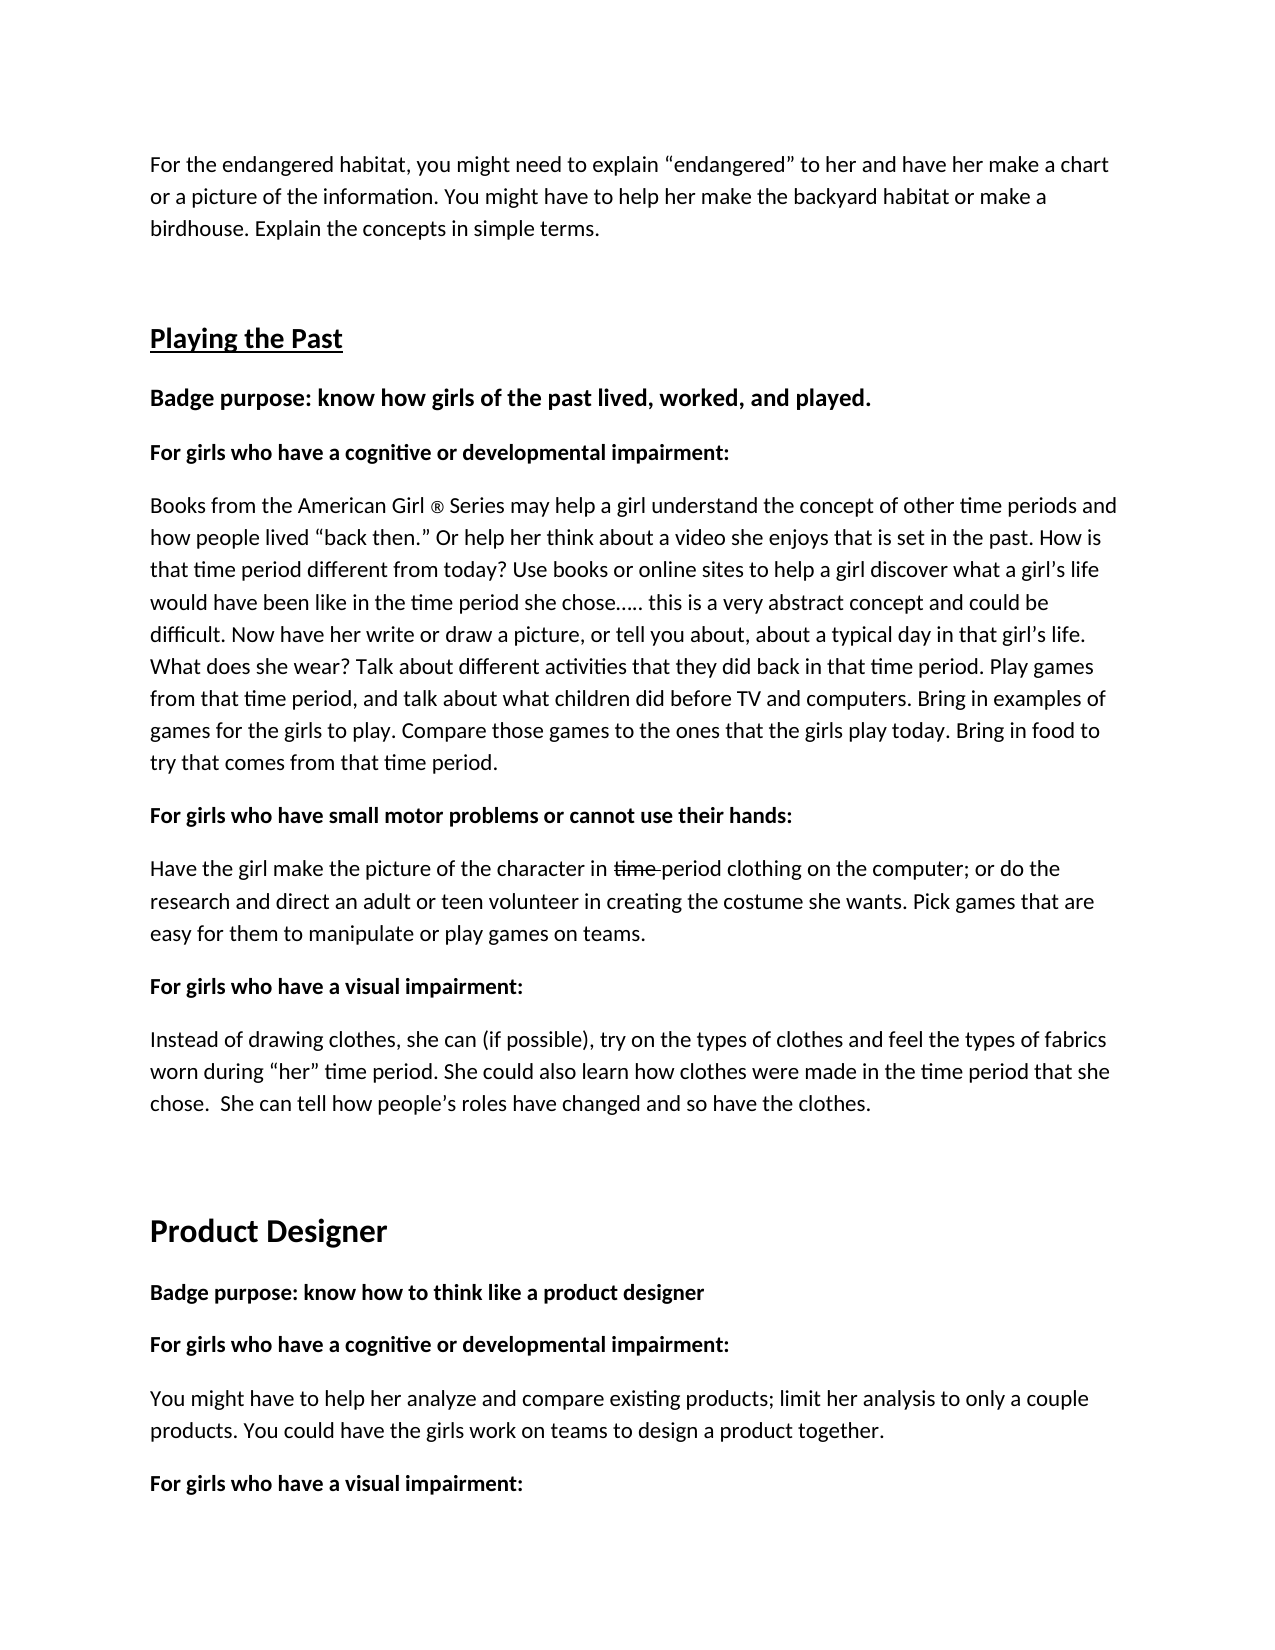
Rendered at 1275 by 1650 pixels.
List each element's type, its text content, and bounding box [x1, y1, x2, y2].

text Playing the Past [150, 320, 1125, 356]
text For the endangered habitat, you might need to explain “endangered” to her and have her make a chart or a picture of the information. You might have to help her make the backyard habitat or make a birdhouse. Explain the concepts in simple terms. [150, 150, 1125, 242]
text Badge purpose: know how girls of the past lived, worked, and played. [150, 382, 1125, 413]
text Badge purpose: know how to think like a product designer [150, 1278, 1125, 1306]
text Books from the American Girl ® Series may help a girl understand the concept of other time periods and how people lived “back then.” Or help her think about a video she enjoys that is set in the past. How is that time period different from today? Use books or online sites to help a girl discover what a girl’s life would have been like in the time period she chose….. this is a very abstract concept and could be difficult. Now have her write or draw a picture, or tell you about, about a typical day in that girl’s life. What does she wear? Talk about different activities that they did back in that time period. Play games from that time period, and talk about what children did before TV and computers. Bring in examples of games for the girls to play. Compare those games to the ones that the girls play today. Bring in food to try that comes from that time period. [150, 491, 1125, 777]
text Instead of drawing clothes, she can (if possible), try on the types of clothes and feel the types of fabrics worn during “her” time period. She could also learn how clothes were made in the time period that she chose. She can tell how people’s roles have changed and so have the clothes. [150, 1025, 1125, 1117]
text For girls who have small motor problems or cannot use their hands: [150, 802, 1125, 829]
text Product Designer [150, 1210, 1125, 1251]
text You might have to help her analyze and compare existing products; limit her analysis to only a couple products. You could have the girls work on teams to design a product together. [150, 1384, 1125, 1444]
text For girls who have a cognitive or developmental impairment: [150, 1331, 1125, 1359]
text Have the girl make the picture of the character in time period clothing on the computer; or do the research and direct an adult or teen volunteer in creating the costume she wants. Pick games that are easy for them to manipulate or play games on teams. [150, 854, 1125, 947]
text For girls who have a cognitive or developmental impairment: [150, 438, 1125, 466]
text For girls who have a visual impairment: [150, 972, 1125, 1000]
text For girls who have a visual impairment: [150, 1469, 1125, 1497]
